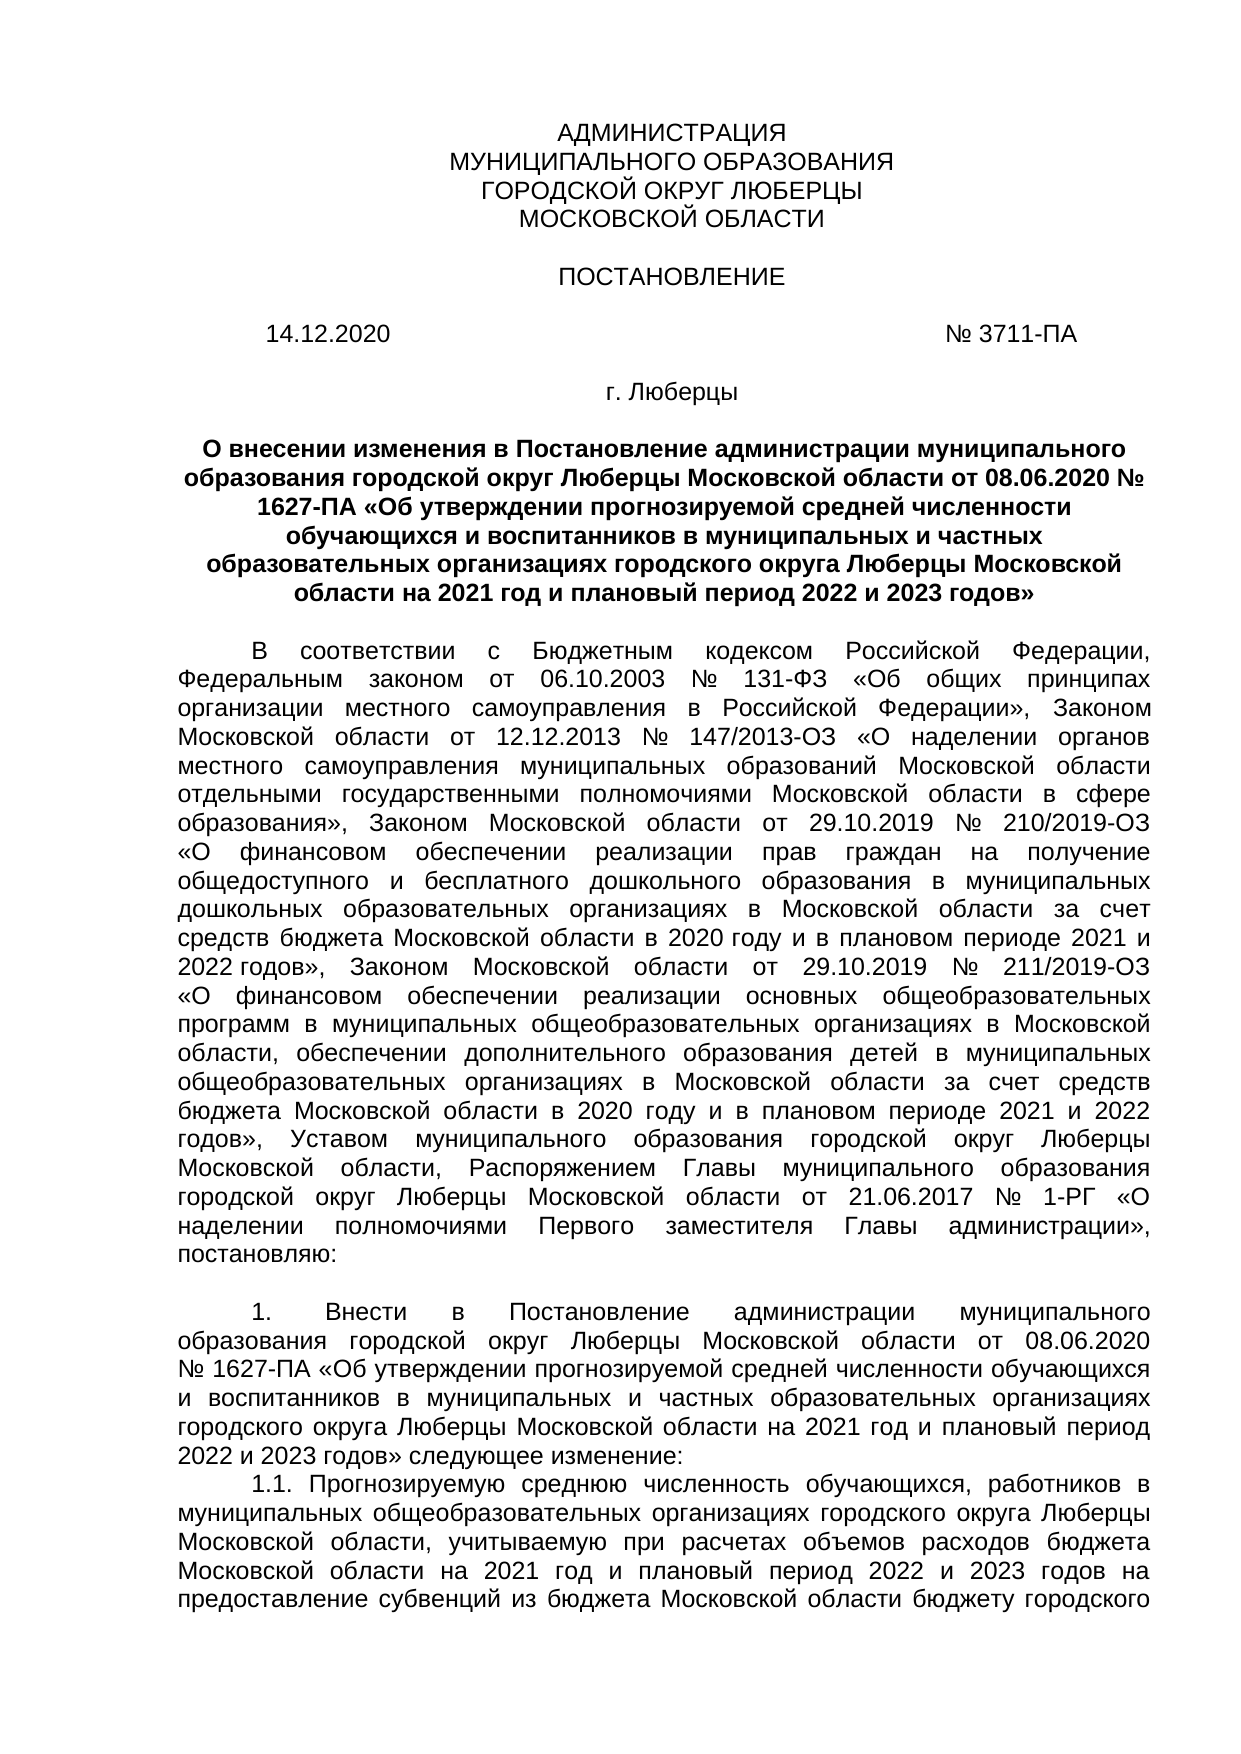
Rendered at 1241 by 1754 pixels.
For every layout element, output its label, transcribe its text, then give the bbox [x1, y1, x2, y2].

text АДМИНИСТРАЦИЯ [162, 118, 1181, 147]
text МУНИЦИПАЛЬНОГО ОБРАЗОВАНИЯ [162, 147, 1181, 176]
subtitle О внесении изменения в Постановление администрации муниципального образования городской округ Люберцы Московской области от 08.06.2020 № 1627-ПА «Об утверждении прогнозируемой средней численности обучающихся и воспитанников в муниципальных и частных образовательных организациях городского округа Люберцы Московской области на 2021 год и плановый период 2022 и 2023 годов» [177, 434, 1152, 607]
list Внести в Постановление администрации муниципального образования городской округ Люберцы Московской области от 08.06.2020 № 1627-ПА «Об утверждении прогнозируемой средней численности обучающихся и воспитанников в муниципальных и частных образовательных организациях городского округа Люберцы Московской области на 2021 год и плановый период 2022 и 2023 годов» следующее изменение: [177, 1297, 1152, 1469]
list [177, 1469, 1152, 1613]
text г. Люберцы [162, 377, 1181, 406]
text ГОРОДСКОЙ ОКРУГ ЛЮБЕРЦЫ МОСКОВСКОЙ ОБЛАСТИ [162, 176, 1181, 233]
text ПОСТАНОВЛЕНИЕ [162, 262, 1181, 291]
text 14.12.2020 № 3711-ПА [162, 319, 1181, 348]
text В соответствии с Бюджетным кодексом Российской Федерации, Федеральным законом от 06.10.2003 № 131-ФЗ «Об общих принципах организации местного самоуправления в Российской Федерации», Законом Московской области от 12.12.2013 № 147/2013-ОЗ «О наделении органов местного самоуправления муниципальных образований Московской области отдельными государственными полномочиями Московской области в сфере образования», Законом Московской области от 29.10.2019 № 210/2019-ОЗ «О финансовом обеспечении реализации прав граждан на получение общедоступного и бесплатного дошкольного образования в муниципальных дошкольных образовательных организациях в Московской области за счет средств бюджета Московской области в 2020 году и в плановом периоде 2021 и 2022 годов», Законом Московской области от 29.10.2019 № 211/2019-ОЗ «О финансовом обеспечении реализации основных общеобразовательных программ в муниципальных общеобразовательных организациях в Московской области, обеспечении дополнительного образования детей в муниципальных общеобразовательных организациях в Московской области за счет средств бюджета Московской области в 2020 году и в плановом периоде 2021 и 2022 годов», Уставом муниципального образования городской округ Люберцы Московской области, Распоряжением Главы муниципального образования городской округ Люберцы Московской области от 21.06.2017 № 1-РГ «О наделении полномочиями Первого заместителя Главы администрации», постановляю: [177, 636, 1152, 1268]
